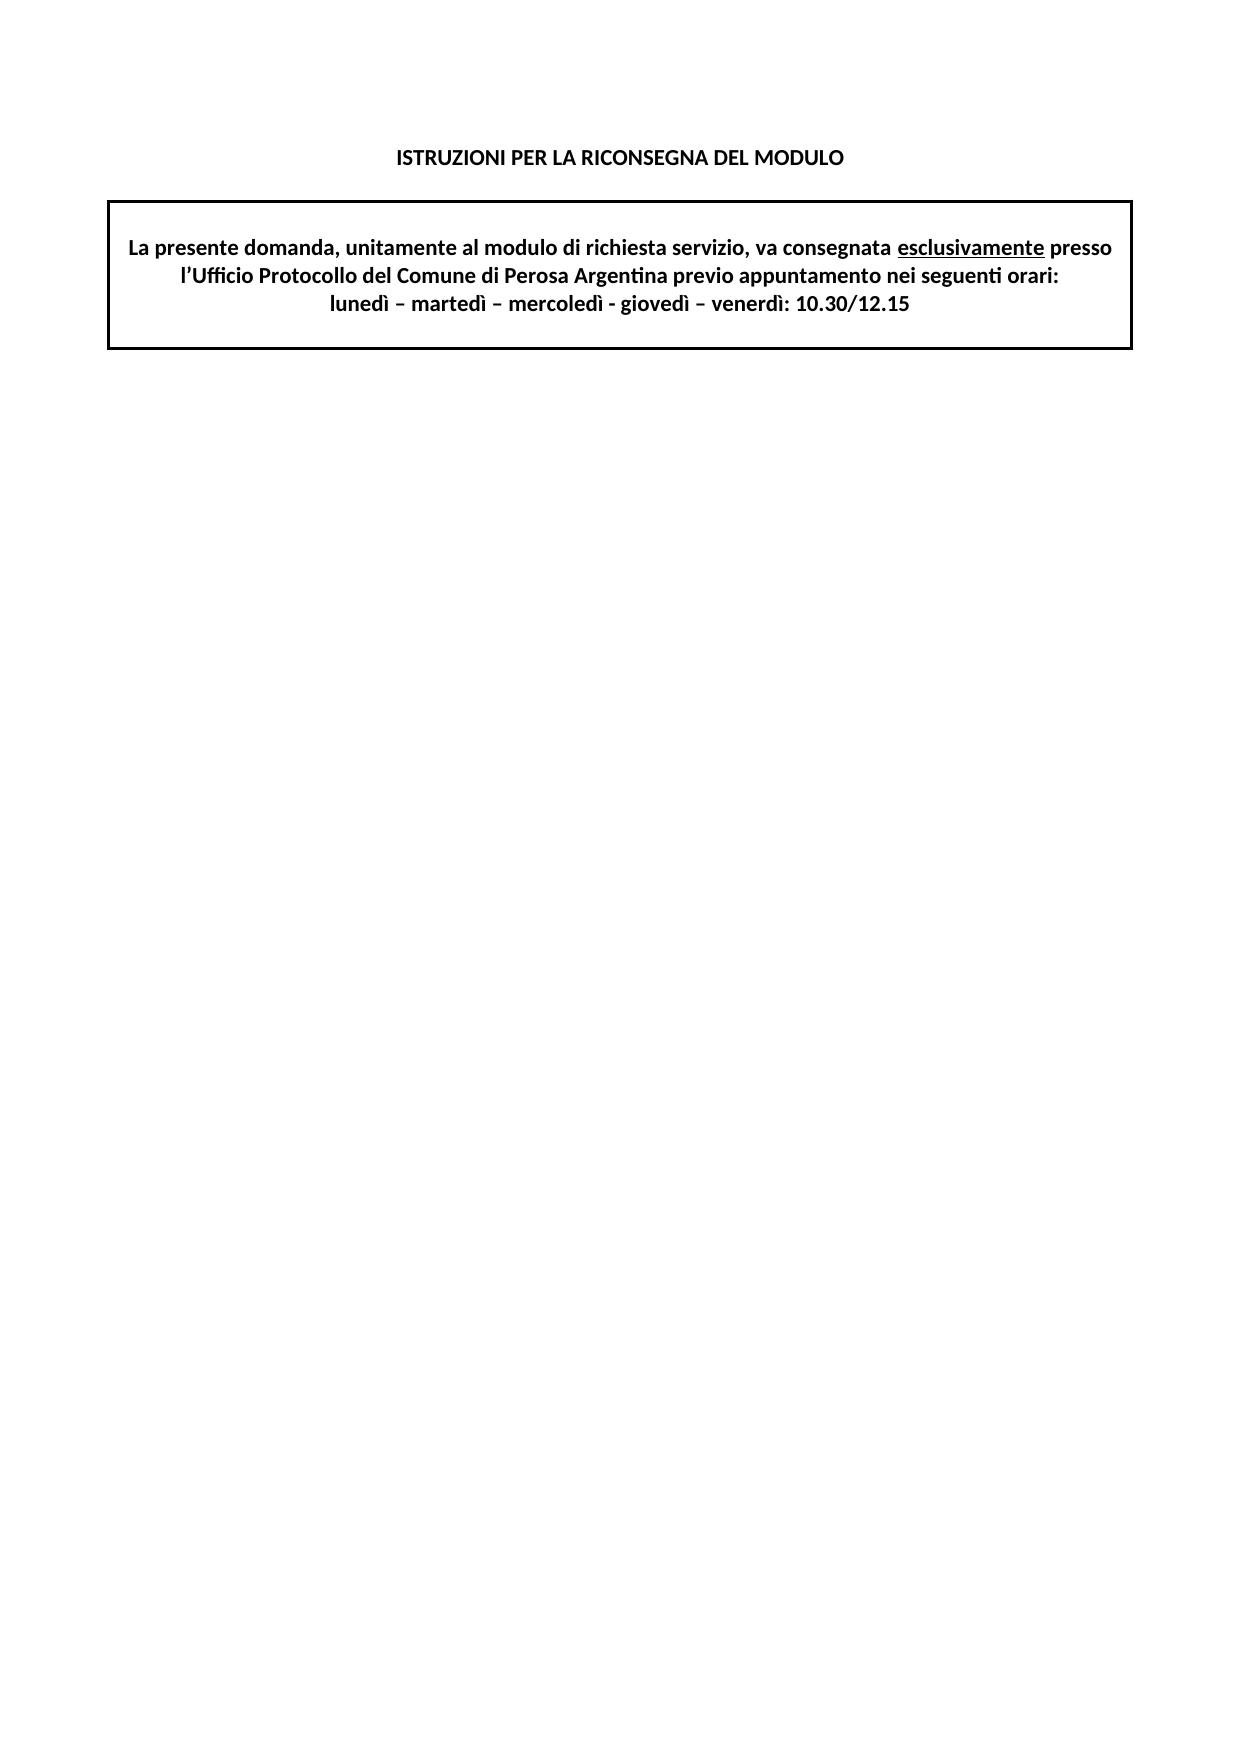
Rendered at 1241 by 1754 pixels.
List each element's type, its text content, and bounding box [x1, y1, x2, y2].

text lunedì – martedì – mercoledì - giovedì – venerdì: 10.30/12.15 [118, 289, 1122, 317]
text l’Ufficio Protocollo del Comune di Perosa Argentina previo appuntamento nei seguenti orari: [118, 261, 1122, 289]
text ISTRUZIONI PER LA RICONSEGNA DEL MODULO [118, 143, 1122, 172]
text La presente domanda, unitamente al modulo di richiesta servizio, va consegnata esclusivamente presso [118, 233, 1122, 261]
